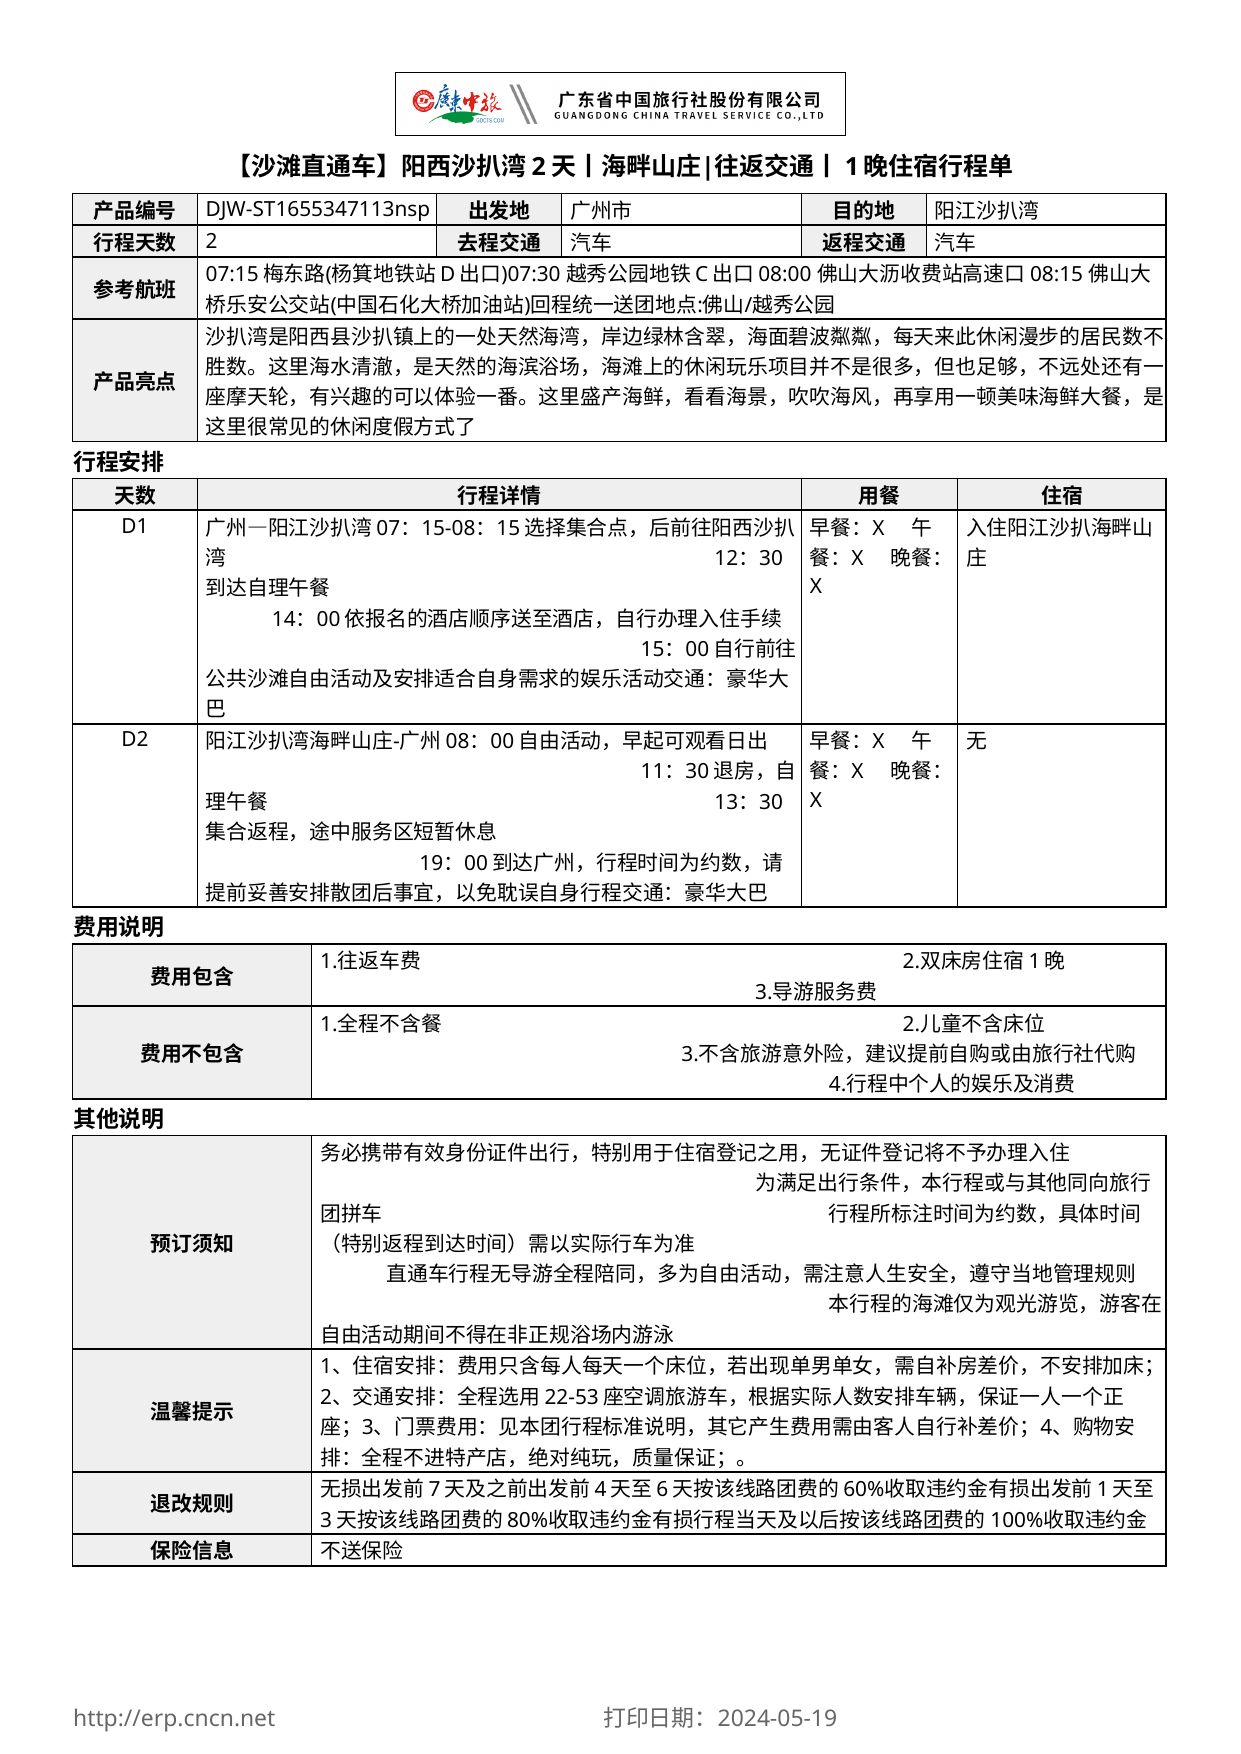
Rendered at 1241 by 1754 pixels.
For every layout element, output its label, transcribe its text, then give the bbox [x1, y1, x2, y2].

table_cell D2 [73, 725, 197, 906]
text 其他说明 [73, 1100, 1167, 1134]
table_cell 行程天数 [73, 226, 197, 256]
table_header 广州市 [562, 194, 801, 224]
table_cell 退改规则 [73, 1473, 311, 1533]
table_cell 不送保险 [312, 1535, 1165, 1565]
text 【沙滩直通车】阳西沙扒湾2天丨海畔山庄|往返交通丨1晚住宿行程单 [73, 146, 1167, 182]
table_cell 入住阳江沙扒海畔山庄 [958, 511, 1165, 723]
table_header 住宿 [958, 479, 1165, 509]
table_cell 温馨提示 [73, 1350, 311, 1471]
table_header 目的地 [802, 194, 926, 224]
table_cell 07:15梅东路(杨箕地铁站D出口) [198, 258, 1165, 318]
table_cell 广州—阳江沙扒湾 [198, 511, 801, 723]
table_cell 1.全程不含餐 [312, 1007, 1165, 1098]
table_header 预订须知 [73, 1136, 311, 1348]
table_cell 无损出发前7天及之前 [312, 1473, 1165, 1533]
table_cell 沙扒湾是阳西县沙扒镇上的一处天然海湾，岸边绿林含翠，海面碧波粼粼，每天来此休闲漫步的居民数不胜数。 [198, 320, 1165, 441]
table_cell 早餐：X 午餐：X 晚餐：X [802, 511, 957, 723]
table_cell 1、住宿安排：费用只含每人每天一个床位，若出现单男单女，需自补房差价，不安排加床； [312, 1350, 1165, 1471]
table_header 阳江沙扒湾 [927, 194, 1165, 224]
table_cell 产品亮点 [73, 320, 197, 441]
text 行程安排 [73, 443, 1167, 477]
table_cell D1 [73, 511, 197, 723]
table_header 用餐 [802, 479, 957, 509]
table_header 行程详情 [198, 479, 801, 509]
table_cell 无 [958, 725, 1165, 906]
picture [396, 73, 845, 135]
text 费用说明 [73, 909, 1167, 942]
table_header 务必携带有效身份证件出行，特别用于住宿登记之用，无证件登记将不予办理入住 [312, 1136, 1165, 1348]
table_cell 2 [198, 226, 436, 256]
table_header DJW-ST1655347113nsp [198, 194, 436, 224]
table_cell 汽车 [562, 226, 801, 256]
table_cell 阳江沙扒湾海畔山庄-广州 [198, 725, 801, 906]
table_cell 费用不包含 [73, 1007, 311, 1098]
table_cell 汽车 [927, 226, 1165, 256]
table_cell 返程交通 [802, 226, 926, 256]
table_cell 去程交通 [437, 226, 561, 256]
table_header 出发地 [437, 194, 561, 224]
table_header 产品编号 [73, 194, 197, 224]
table_header 天数 [73, 479, 197, 509]
table_cell 保险信息 [73, 1535, 311, 1565]
table_header 1.往返车费 [312, 945, 1165, 1005]
table_cell 早餐：X 午餐：X 晚餐：X [802, 725, 957, 906]
table_header 费用包含 [73, 945, 311, 1005]
table_cell 参考航班 [73, 258, 197, 318]
